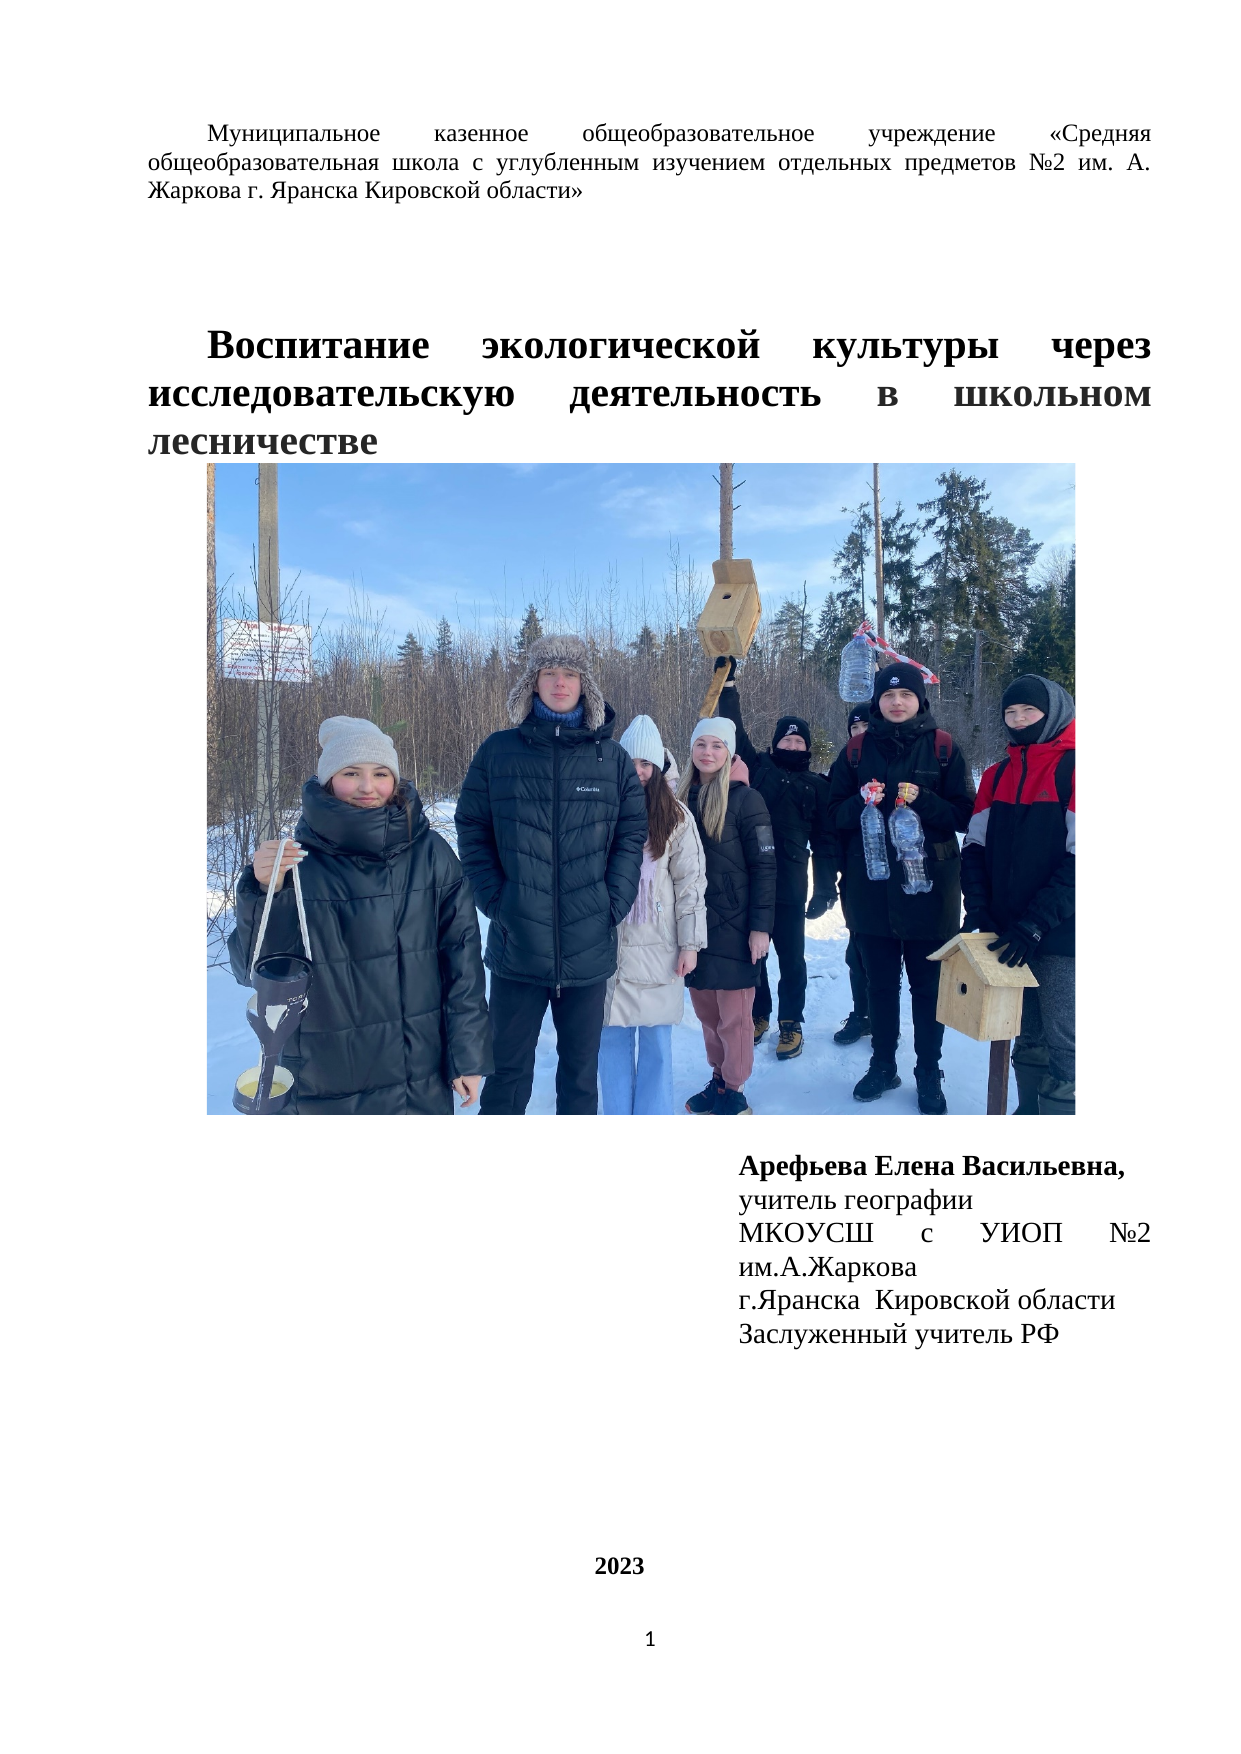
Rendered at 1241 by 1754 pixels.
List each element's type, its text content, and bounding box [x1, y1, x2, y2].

picture [206, 463, 1076, 1115]
text Арефьева Елена Васильевна, [738, 1148, 1152, 1182]
text 2023 [148, 1551, 1152, 1579]
text учитель географии [738, 1182, 1152, 1215]
text МКОУСШ с УИОП №2 им.А.Жаркова [738, 1215, 1152, 1282]
text Заслуженный учитель РФ [738, 1316, 1152, 1349]
text г.Яранска Кировской области [738, 1282, 1152, 1316]
text Муниципальное казенное общеобразовательное учреждение «Средняя общеобразовательная школа с углубленным изучением отдельных предметов №2 им. А. Жаркова г. Яранска Кировской области» [148, 118, 1152, 204]
text Воспитание экологической культуры через исследовательскую деятельность в школьном лесничестве [148, 319, 1152, 463]
